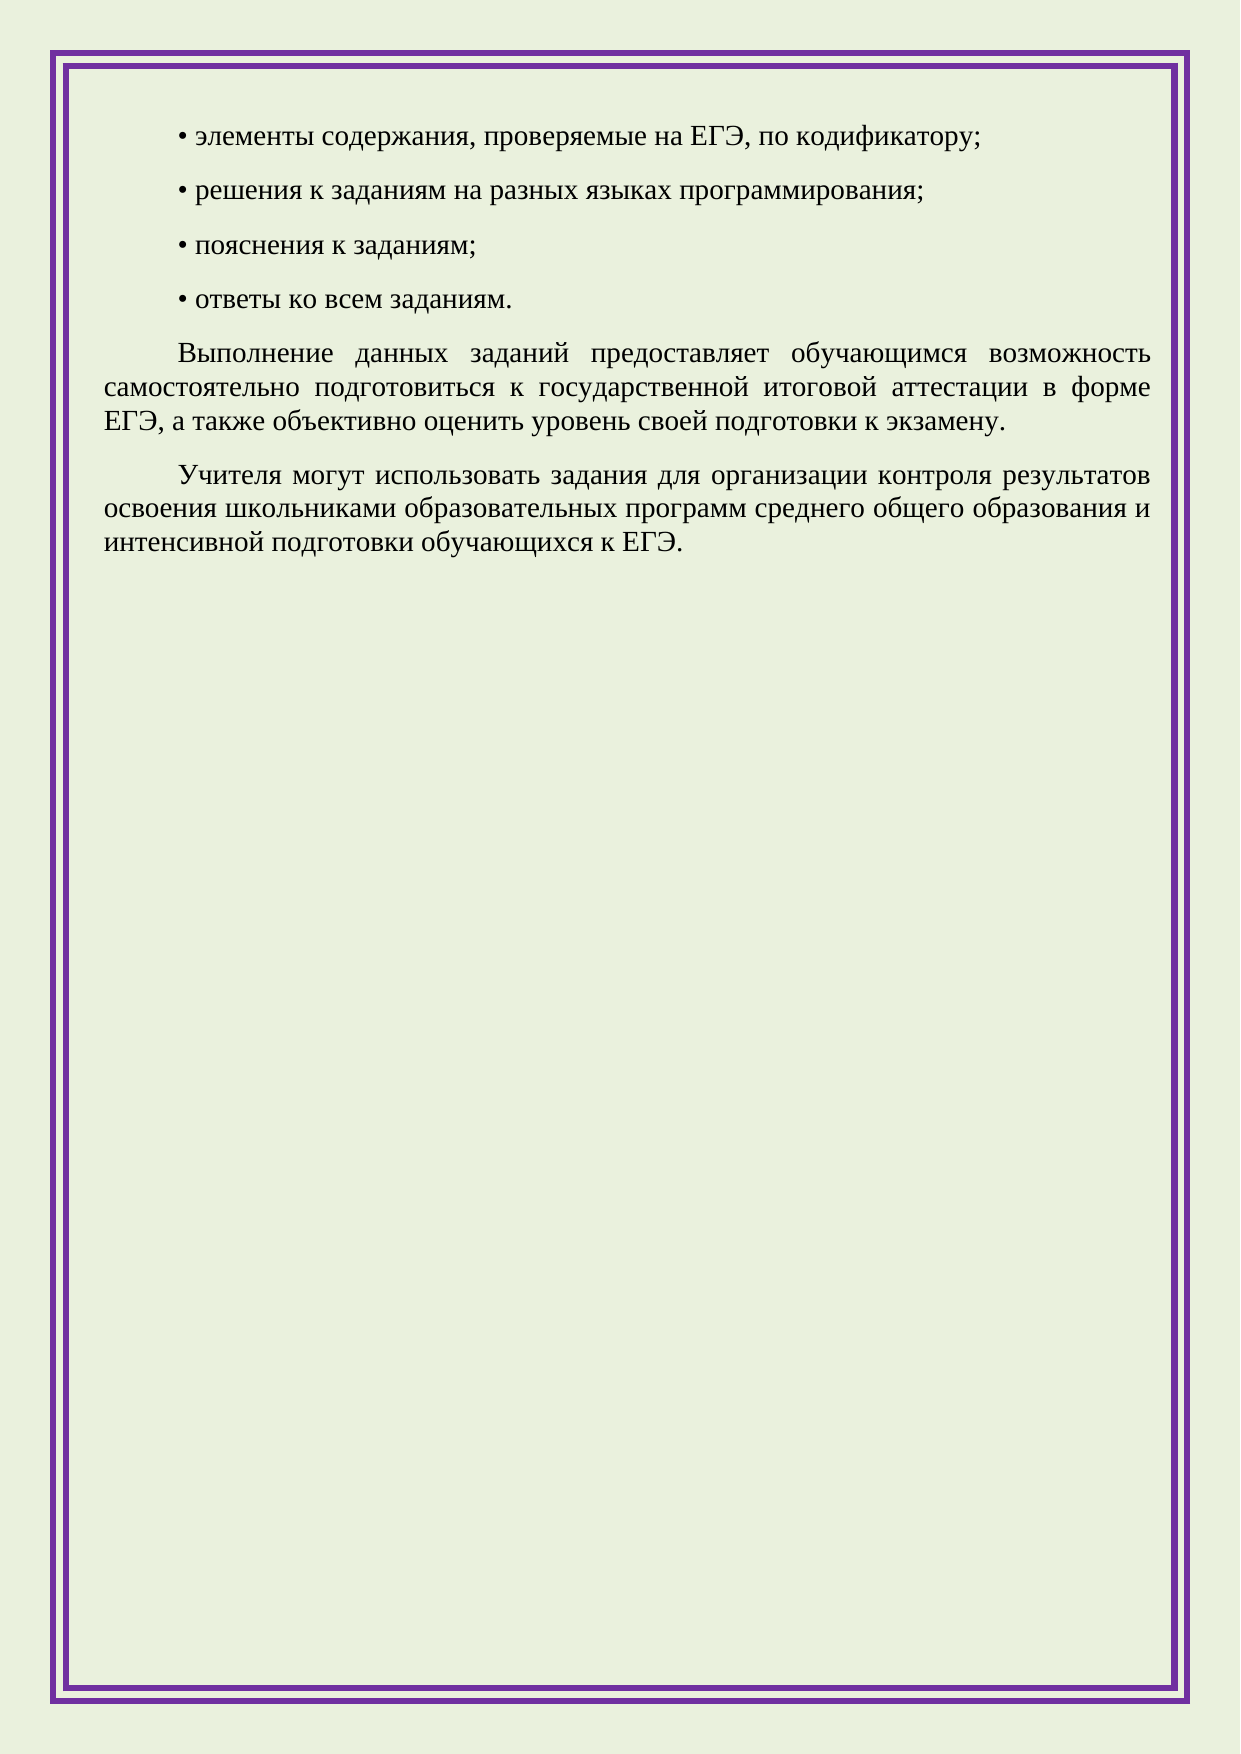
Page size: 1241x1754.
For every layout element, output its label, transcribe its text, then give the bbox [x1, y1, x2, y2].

text • решения к заданиям на разных языках программирования; [103, 172, 1152, 206]
text • элементы содержания, проверяемые на ЕГЭ, по кодификатору; [103, 118, 1152, 152]
text Учителя могут использовать задания для организации контроля результатов освоения школьниками образовательных программ среднего общего образования и интенсивной подготовки обучающихся к ЕГЭ. [103, 457, 1152, 558]
text • пояснения к заданиям; [103, 227, 1152, 260]
text Выполнение данных заданий предоставляет обучающимся возможность самостоятельно подготовиться к государственной итоговой аттестации в форме ЕГЭ, а также объективно оценить уровень своей подготовки к экзамену. [103, 336, 1152, 436]
text • ответы ко всем заданиям. [103, 281, 1152, 315]
